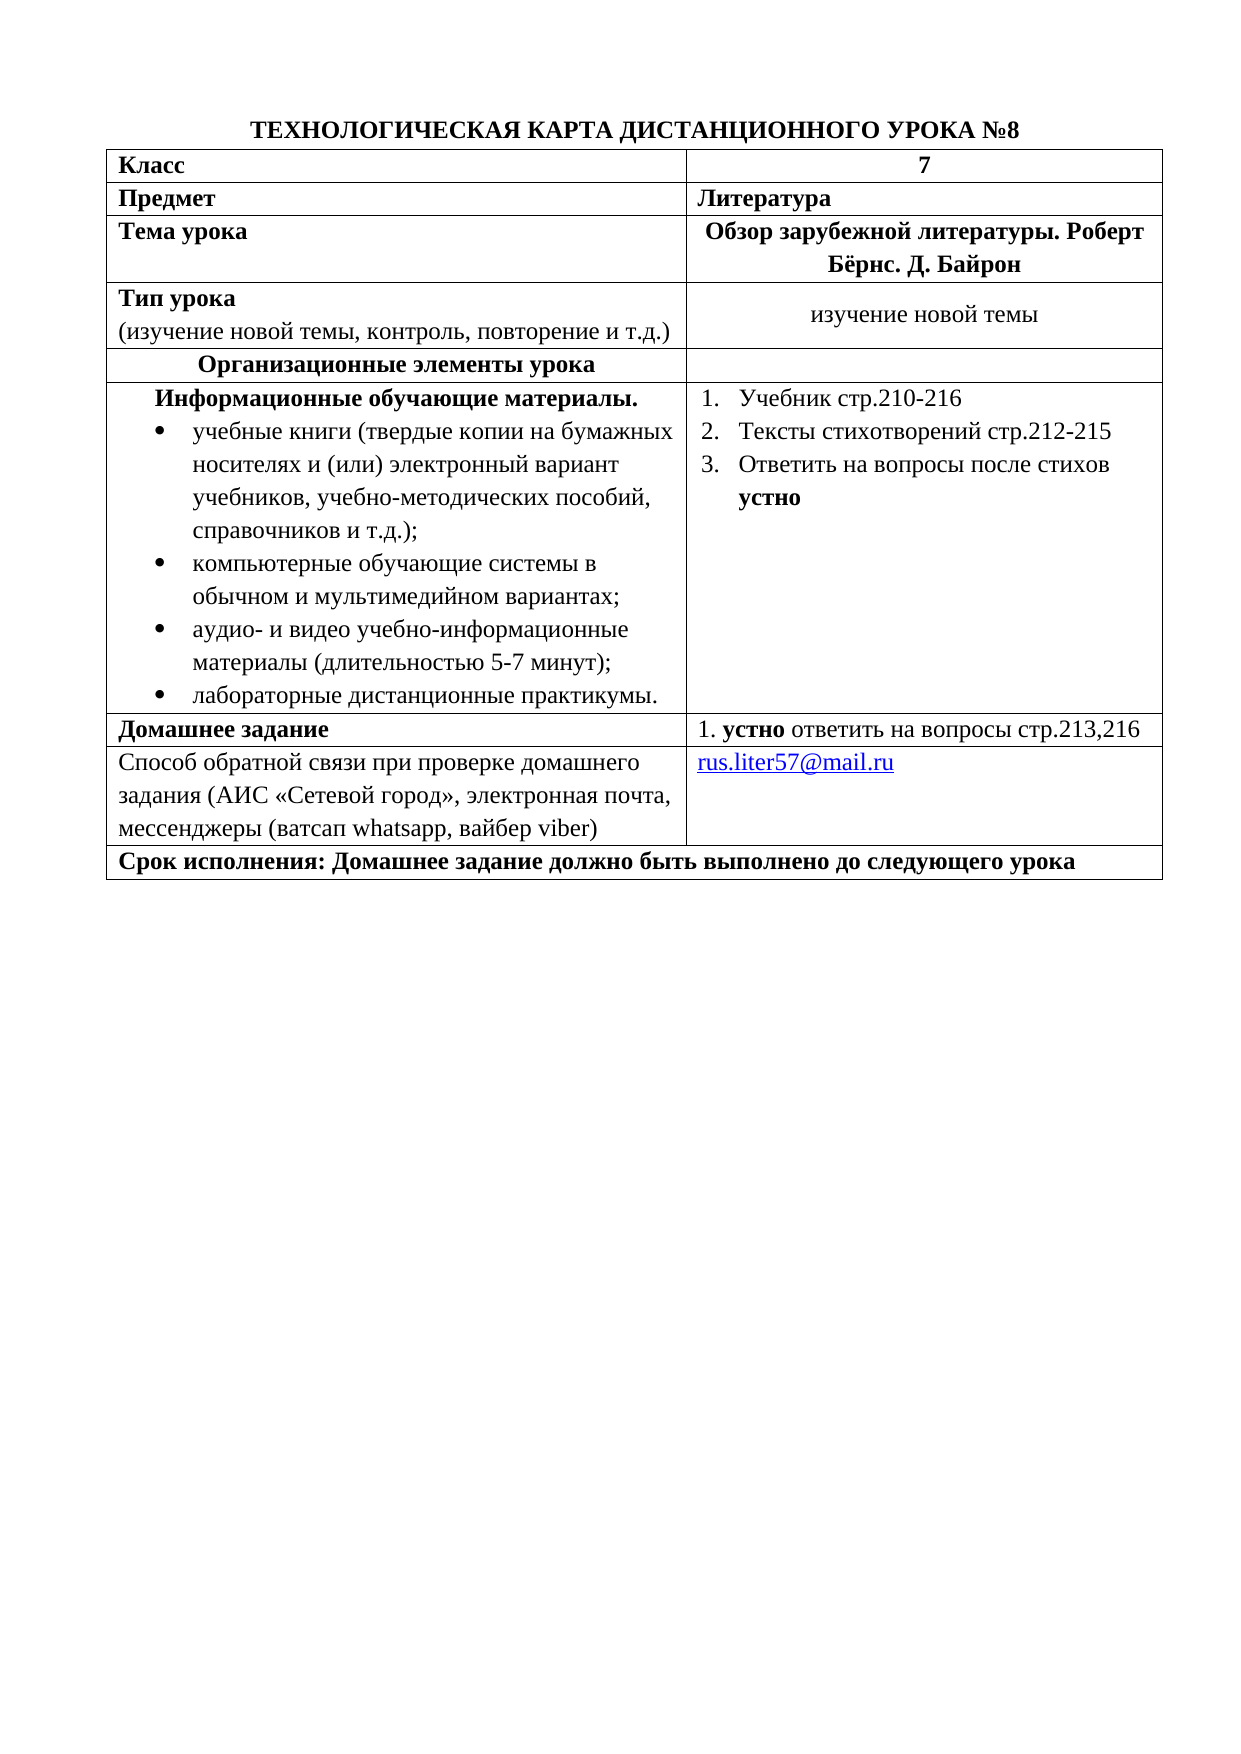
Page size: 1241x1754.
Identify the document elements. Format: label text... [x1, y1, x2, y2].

table_cell [687, 349, 1162, 382]
text ТЕХНОЛОГИЧЕСКАЯ КАРТА ДИСТАНЦИОННОГО УРОКА №8 [118, 116, 1152, 144]
table_cell изучение новой темы [687, 283, 1162, 348]
table_cell Домашнее задание [107, 714, 686, 746]
table_header Класс [107, 150, 686, 182]
table_cell Тема урока [107, 216, 686, 282]
table_cell Предмет [107, 183, 686, 215]
table_cell Срок исполнения: Домашнее задание должно быть выполнено до следующего урока [107, 846, 1162, 879]
table_header 7 [687, 150, 1162, 182]
table_cell Литература [687, 183, 1162, 215]
table_cell Способ обратной связи при проверке домашнего задания (АИС «Сетевой город», электронная почта, мессенджеры (ватсап whatsapp, вайбер viber) [107, 747, 686, 845]
table_cell Учебник стр.210-216 Тексты стихотворений стр.212-215 Ответить на вопросы после стихов устно [687, 383, 1162, 713]
table_cell 1. устно ответить на вопросы стр.213,216 [687, 714, 1162, 746]
table_cell Организационные элементы урока [107, 349, 686, 382]
table_cell Тип урока (изучение новой темы, контроль, повторение и т.д.) [107, 283, 686, 348]
table_cell rus.liter57@mail.ru [687, 747, 1162, 845]
table_cell Обзор зарубежной литературы. Роберт Бёрнс. Д. Байрон [687, 216, 1162, 282]
table_cell Информационные обучающие материалы. учебные книги (твердые копии на бумажных носителях и (или) электронный вариант учебников, учебно-методических пособий, справочников и т.д.); компьютерные обучающие системы в обычном и мультимедийном вариантах; аудио- и видео учебно-информационные материалы (длительностью 5-7 минут); лабораторные дистанционные практикумы. [107, 383, 686, 713]
